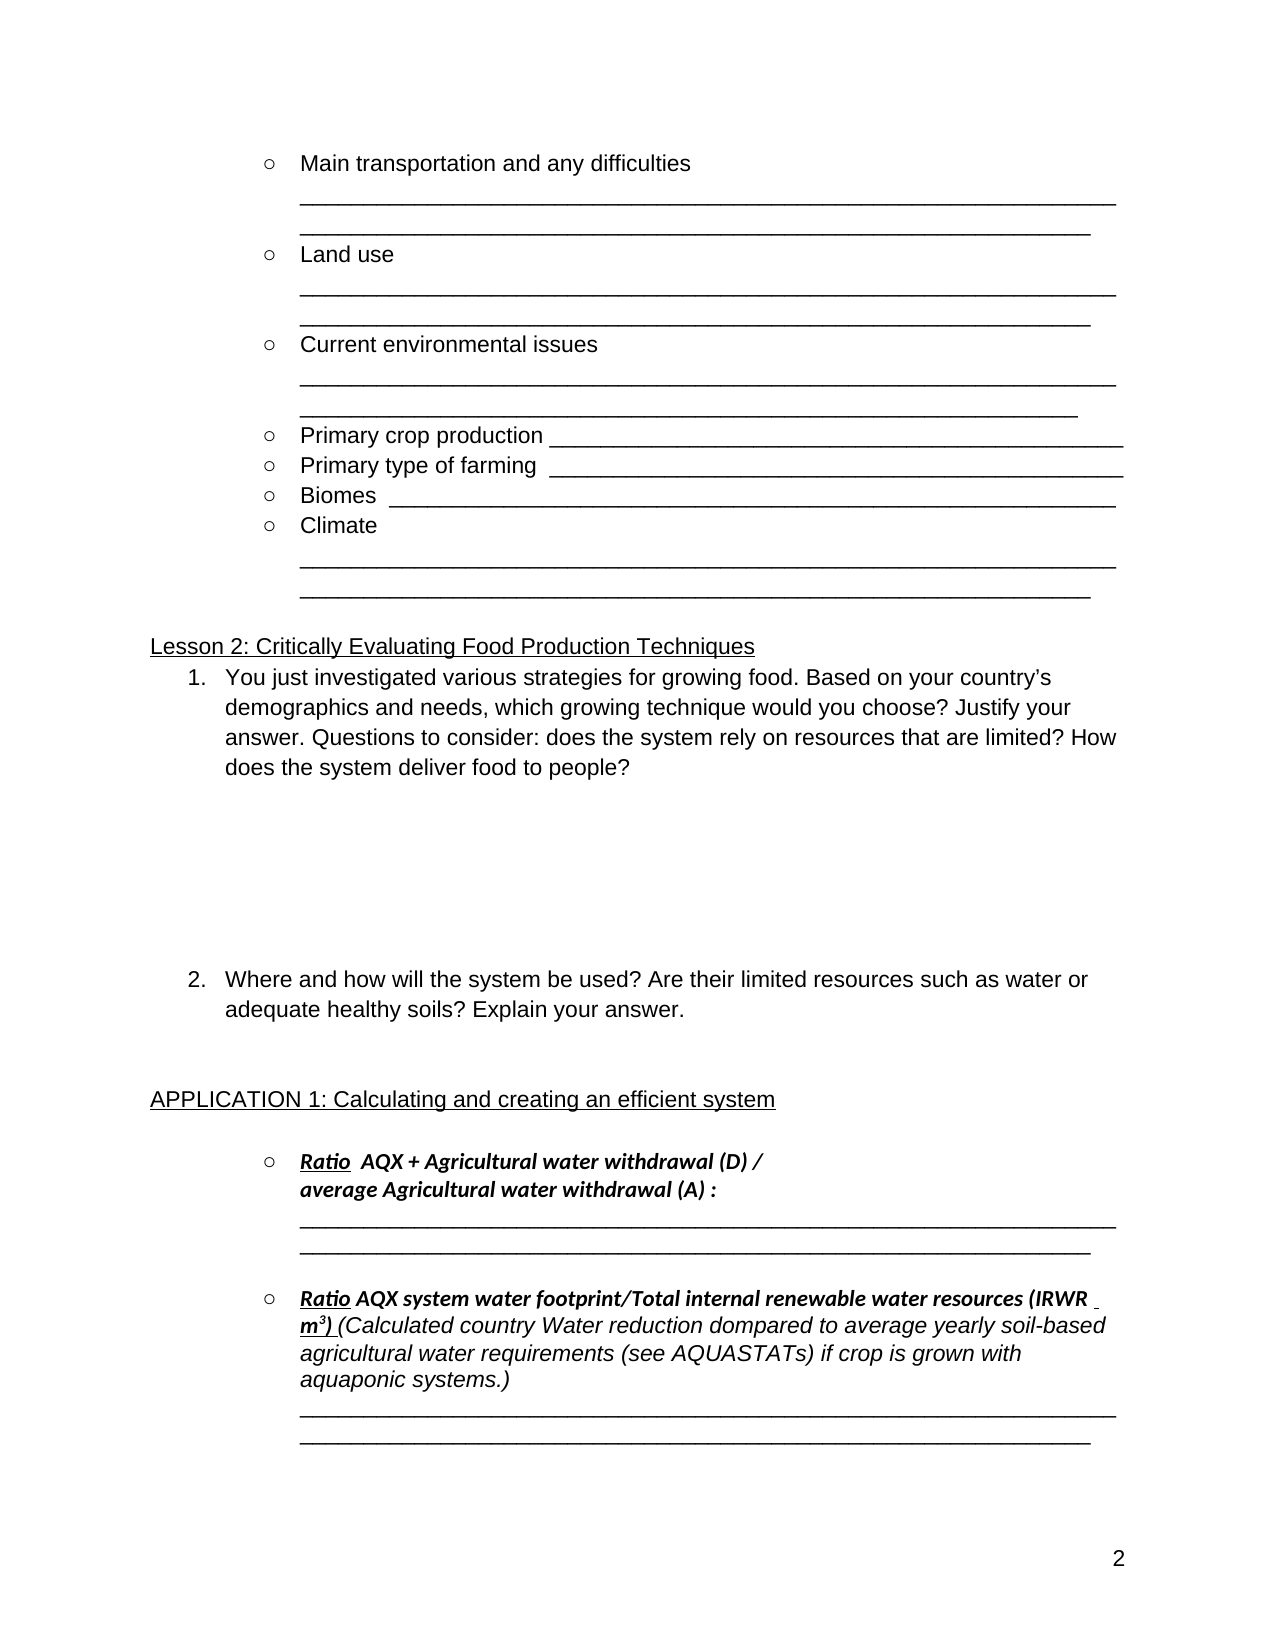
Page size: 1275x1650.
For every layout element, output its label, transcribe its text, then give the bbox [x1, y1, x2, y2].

list Ratio AQX + Agricultural water withdrawal (D) / average Agricultural water withdrawal (A) : ______________________________________________________________________________________________________________________________ [262, 1147, 1125, 1256]
list You just investigated various strategies for growing food. Based on your country’s demographics and needs, which growing technique would you choose? Justify your answer. Questions to consider: does the system rely on resources that are limited? How does the system deliver food to people? [187, 663, 1125, 781]
list Ratio AQX system water footprint/Total internal renewable water resources (IRWR m3) (Calculated country Water reduction dompared to average yearly soil-based agricultural water requirements (see AQUASTATs) if crop is grown with aquaponic systems.) ______________________________________________________________________________________________________________________________ [262, 1284, 1125, 1445]
list Climate ______________________________________________________________________________________________________________________________ [262, 512, 1125, 599]
list Where and how will the system be used? Are their limited resources such as water or adequate healthy soils? Explain your answer. [187, 966, 1125, 1022]
list Primary crop production _____________________________________________ [262, 422, 1125, 448]
list Biomes _________________________________________________________ [262, 482, 1125, 509]
list Primary type of farming _____________________________________________ [262, 452, 1125, 478]
list Land use ______________________________________________________________________________________________________________________________ [262, 241, 1125, 327]
text APPLICATION 1: Calculating and creating an efficient system [150, 1086, 1125, 1113]
list Main transportation and any difficulties ______________________________________________________________________________________________________________________________ [262, 150, 1125, 237]
text Lesson 2: Critically Evaluating Food Production Techniques [150, 633, 1125, 660]
list Current environmental issues _____________________________________________________________________________________________________________________________ [262, 331, 1125, 418]
